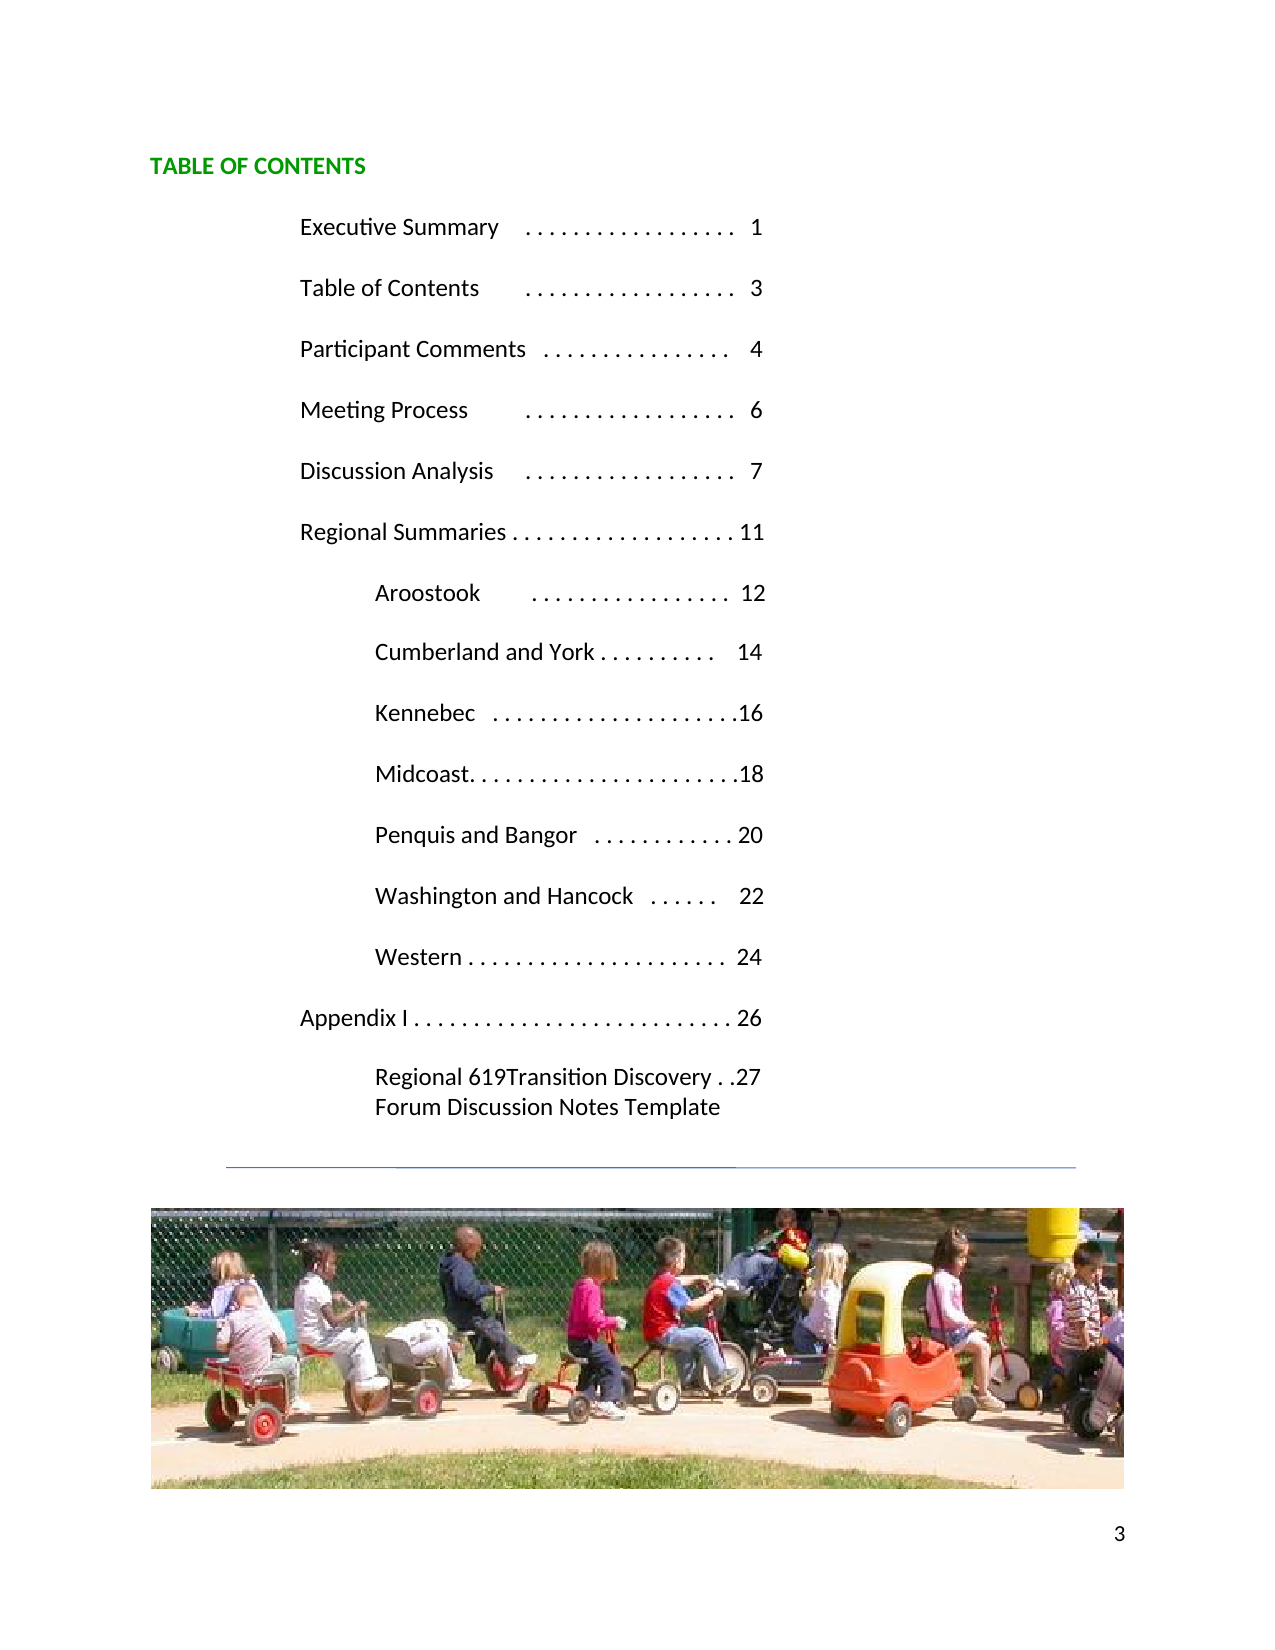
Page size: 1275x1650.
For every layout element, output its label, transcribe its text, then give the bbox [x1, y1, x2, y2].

text Discussion Analysis . . . . . . . . . . . . . . . . . . 7 [225, 455, 1125, 486]
text Aroostook . . . . . . . . . . . . . . . . . 12 [225, 577, 1125, 608]
text Regional 619Transition Discovery . .27 [300, 1061, 1125, 1091]
picture [150, 1208, 1125, 1489]
text TABLE OF CONTENTS [150, 150, 1125, 181]
text Washington and Hancock . . . . . . 22 [300, 880, 1125, 911]
text Penquis and Bangor . . . . . . . . . . . . 20 [300, 819, 1125, 849]
text Meeting Process . . . . . . . . . . . . . . . . . . 6 [225, 394, 1125, 425]
text Cumberland and York . . . . . . . . . . 14 [300, 636, 1125, 666]
text Appendix I . . . . . . . . . . . . . . . . . . . . . . . . . . . 26 [150, 1002, 1125, 1033]
text Kennebec . . . . . . . . . . . . . . . . . . . . .16 [300, 697, 1125, 727]
text Western . . . . . . . . . . . . . . . . . . . . . . 24 [300, 941, 1125, 972]
text Table of Contents . . . . . . . . . . . . . . . . . . 3 [225, 272, 1125, 303]
text Regional Summaries . . . . . . . . . . . . . . . . . . . 11 [225, 516, 1125, 547]
text Forum Discussion Notes Template [300, 1091, 1125, 1122]
text Midcoast. . . . . . . . . . . . . . . . . . . . . . .18 [300, 758, 1125, 788]
text Participant Comments . . . . . . . . . . . . . . . . 4 [225, 333, 1125, 364]
text Executive Summary . . . . . . . . . . . . . . . . . . 1 [225, 211, 1125, 242]
